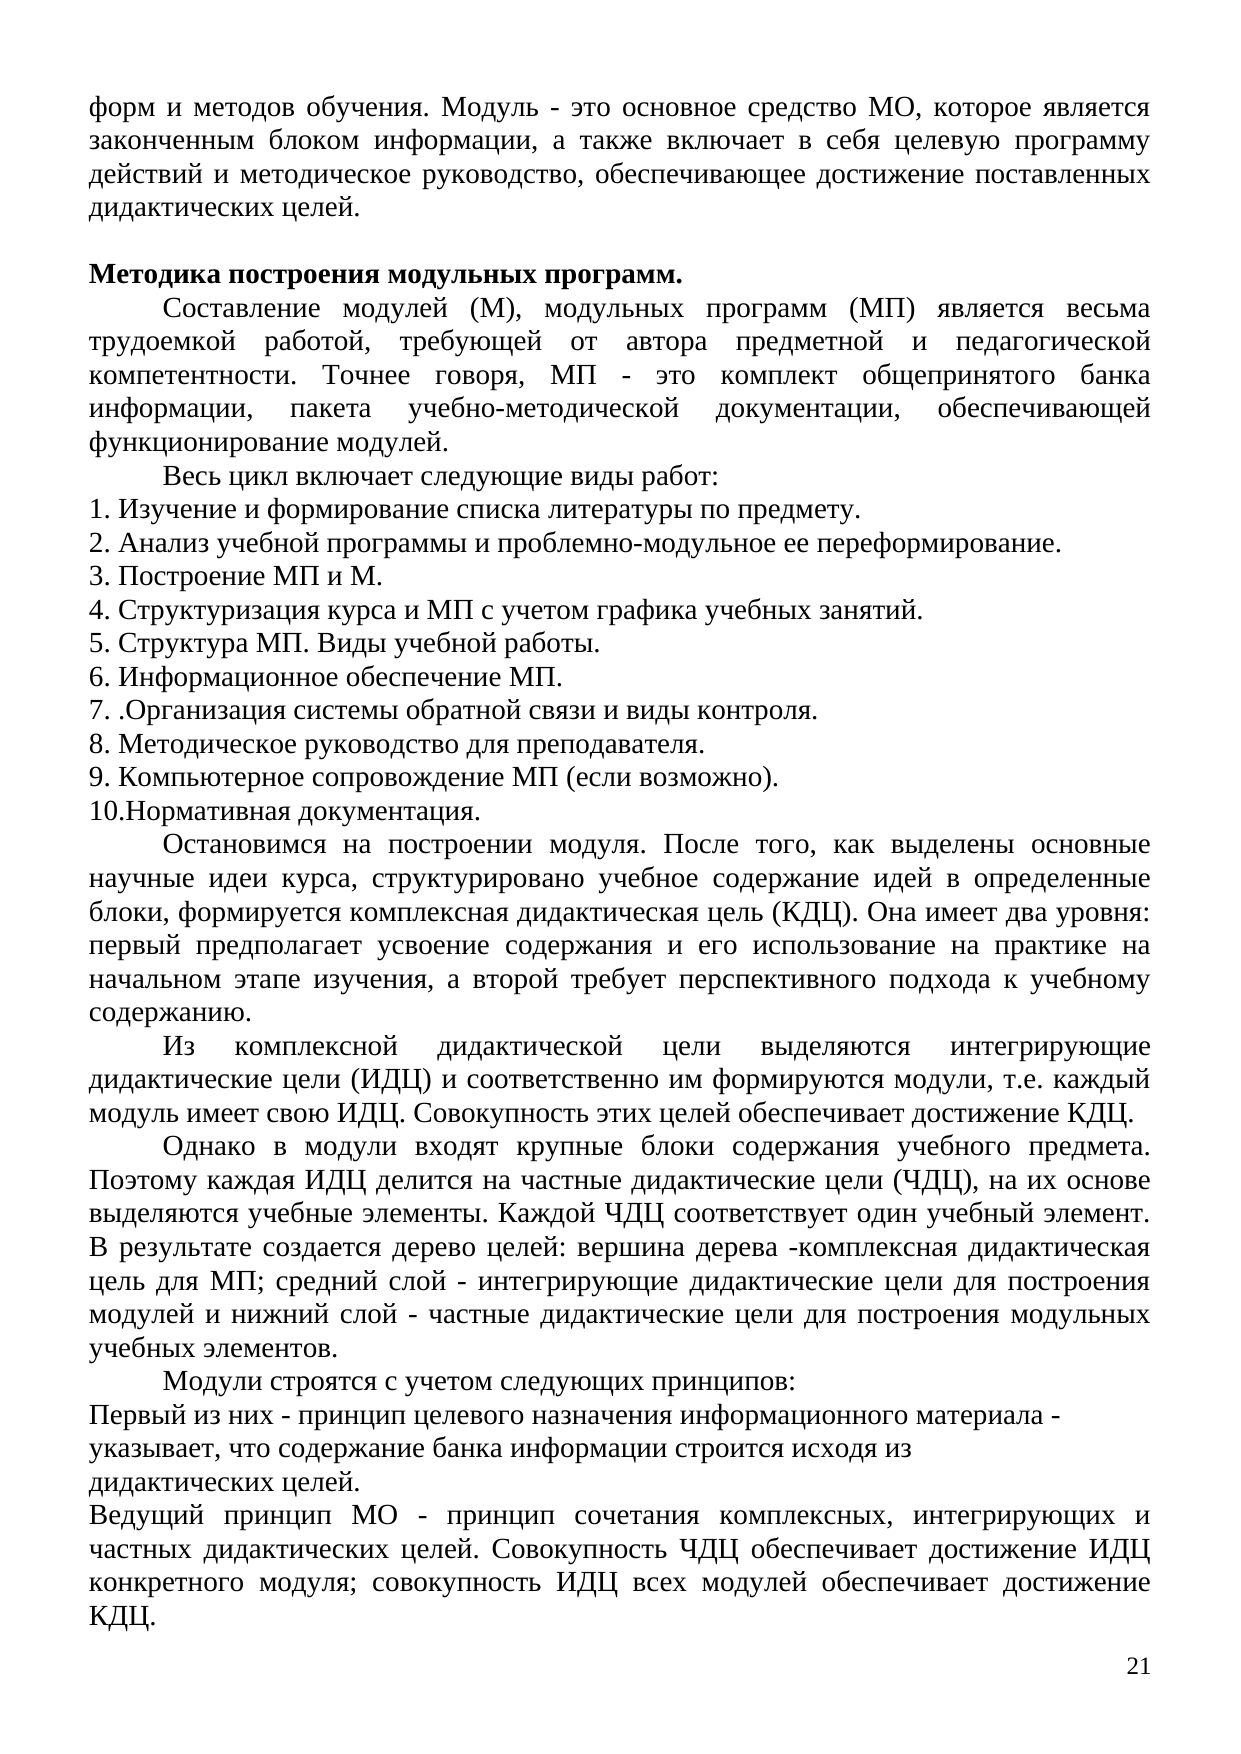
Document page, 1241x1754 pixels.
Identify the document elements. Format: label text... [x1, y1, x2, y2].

text дидактических целей. [89, 1464, 1152, 1497]
text 2. Анализ учебной программы и проблемно-модульное ее переформирование. [89, 525, 1152, 558]
text 3. Построение МП и М. [89, 558, 1152, 592]
text Первый из них - принцип целевого назначения информационного материала - [89, 1397, 1152, 1430]
text Однако в модули входят крупные блоки содержания учебного предмета. Поэтому каждая ИДЦ делится на частные дидактические цели (ЧДЦ), на их основе выделяются учебные элементы. Каждой ЧДЦ соответствует один учебный элемент. В результате создается дерево целей: вершина дерева -комплексная дидактическая цель для МП; средний слой - интегрирующие дидактические цели для построения модулей и нижний слой - частные дидактические цели для построения модульных учебных элементов. [89, 1128, 1152, 1363]
text 6. Информационное обеспечение МП. [89, 659, 1152, 692]
text 9. Компьютерное сопровождение МП (если возможно). [89, 759, 1152, 793]
text Из комплексной дидактической цели выделяются интегрирующие дидактические цели (ИДЦ) и соответственно им формируются модули, т.е. каждый модуль имеет свою ИДЦ. Совокупность этих целей обеспечивает достижение КДЦ. [89, 1028, 1152, 1128]
text 1. Изучение и формирование списка литературы по предмету. [89, 491, 1152, 525]
text Составление модулей (М), модульных программ (МП) является весьма трудоемкой работой, требующей от автора предметной и педагогической компетентности. Точнее говоря, МП - это комплект общепринятого банка информации, пакета учебно-методической документации, обеспечивающей функционирование модулей. [89, 290, 1152, 458]
text Весь цикл включает следующие виды работ: [89, 458, 1152, 491]
text 10.Нормативная документация. [89, 793, 1152, 827]
text Ведущий принцип МО - принцип сочетания комплексных, интегрирующих и частных дидактических целей. Совокупность ЧДЦ обеспечивает достижение ИДЦ конкретного модуля; совокупность ИДЦ всех модулей обеспечивает достижение КДЦ. [89, 1497, 1152, 1632]
text 7. .Организация системы обратной связи и виды контроля. [89, 692, 1152, 726]
text Остановимся на построении модуля. После того, как выделены основные научные идеи курса, структурировано учебное содержание идей в определенные блоки, формируется комплексная дидактическая цель (КДЦ). Она имеет два уровня: первый предполагает усвоение содержания и его использование на практике на начальном этапе изучения, а второй требует перспективного подхода к учебному содержанию. [89, 827, 1152, 1028]
text Модули строятся с учетом следующих принципов: [89, 1363, 1152, 1397]
text 5. Структура МП. Виды учебной работы. [89, 625, 1152, 659]
text 4. Структуризация курса и МП с учетом графика учебных занятий. [89, 592, 1152, 625]
text указывает, что содержание банка информации строится исходя из [89, 1430, 1152, 1464]
text Методика построения модульных программ. [89, 256, 1152, 290]
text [89, 89, 1152, 223]
text 8. Методическое руководство для преподавателя. [89, 726, 1152, 759]
